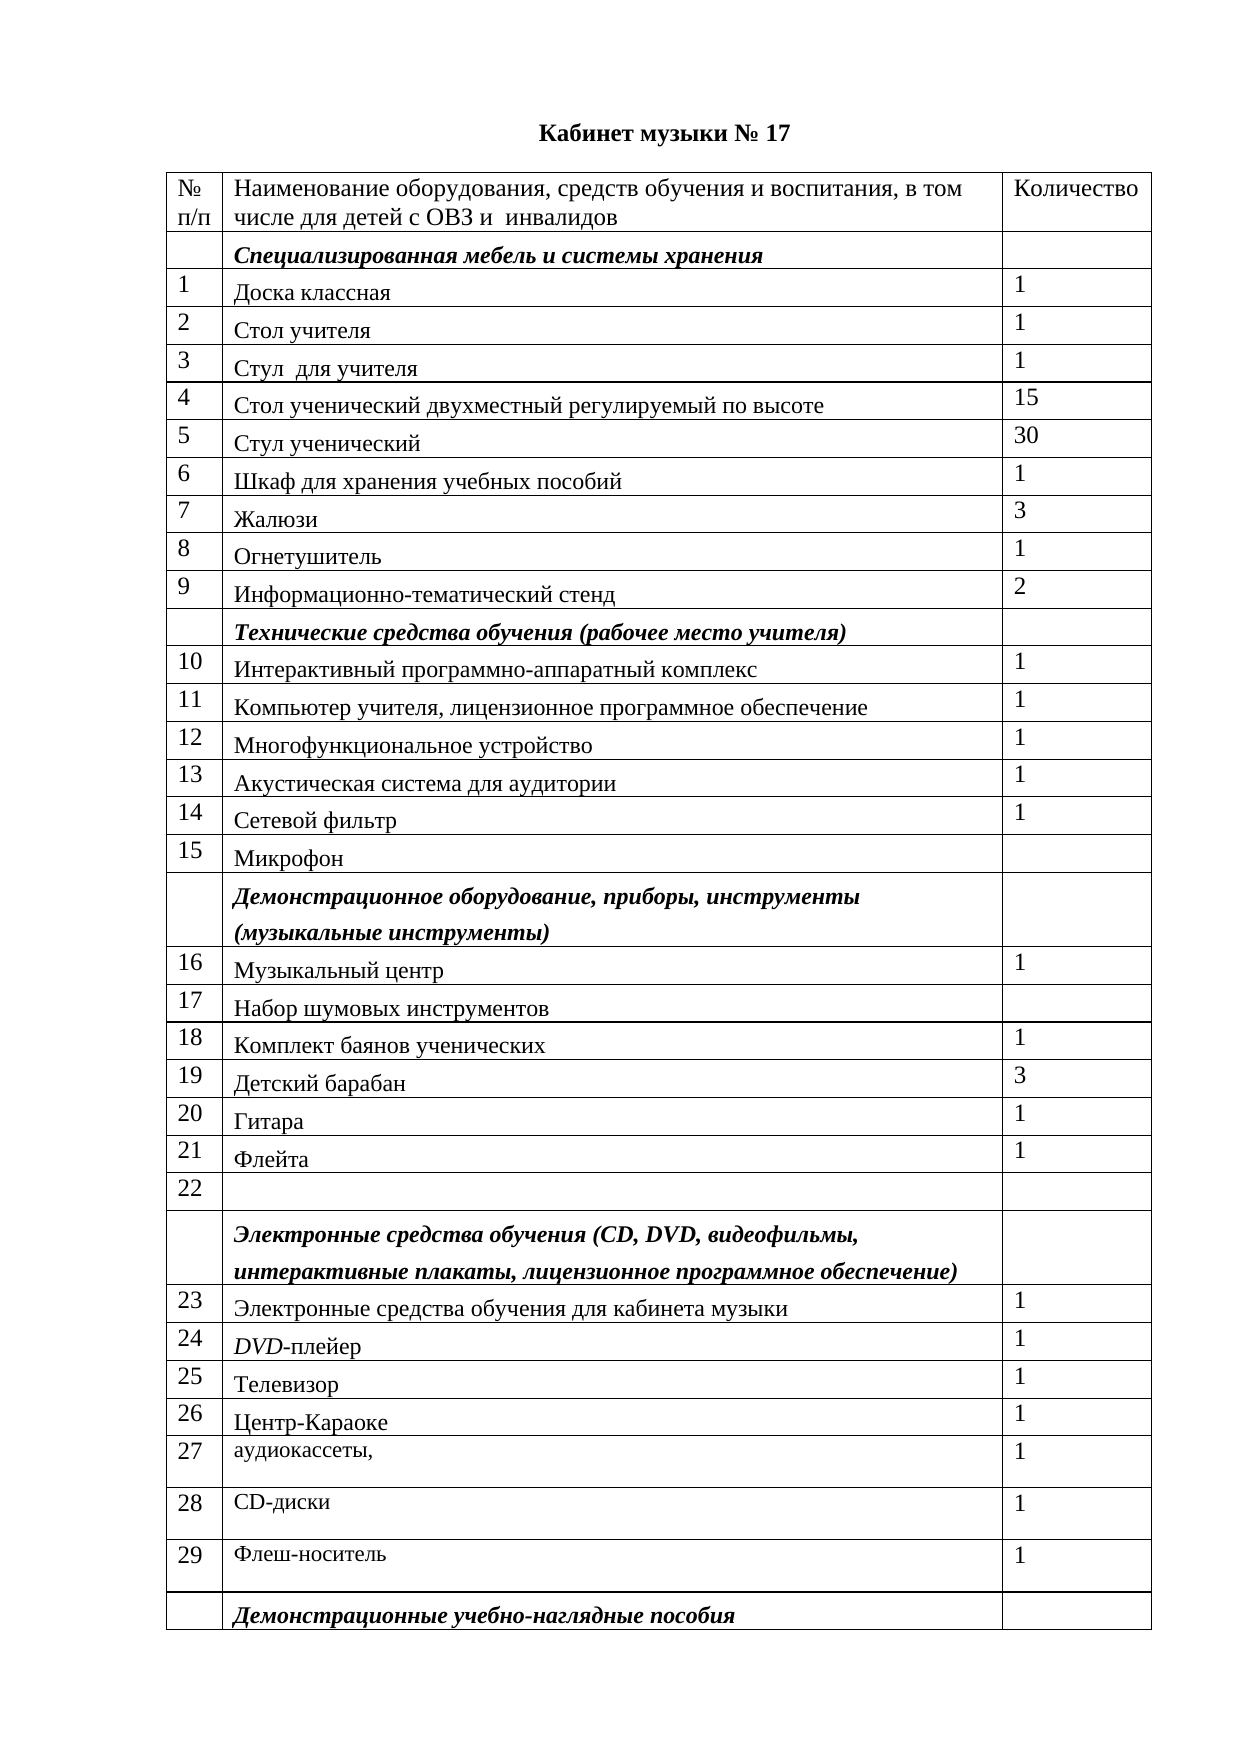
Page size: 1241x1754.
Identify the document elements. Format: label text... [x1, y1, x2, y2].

table_cell 28 [167, 1488, 222, 1539]
table_cell [167, 232, 222, 268]
table_cell 19 [167, 1060, 222, 1097]
table_cell [223, 1173, 1002, 1210]
table_cell 3 [1003, 1060, 1151, 1097]
table_cell 2 [1003, 571, 1151, 608]
table_cell Микрофон [223, 835, 1002, 872]
table_cell Флейта [223, 1136, 1002, 1172]
table_cell 16 [167, 947, 222, 984]
table_cell 1 [1003, 307, 1151, 344]
table_cell Интерактивный программно-аппаратный комплекс [223, 646, 1002, 683]
table_cell 6 [167, 458, 222, 494]
table_cell Акустическая система для аудитории [223, 760, 1002, 796]
table_cell 1 [1003, 1023, 1151, 1059]
table_cell Телевизор [223, 1361, 1002, 1397]
table_cell [1003, 1173, 1151, 1210]
table_cell [167, 609, 222, 645]
table_cell 1 [1003, 646, 1151, 683]
table_cell 5 [167, 420, 222, 457]
table_cell 22 [167, 1173, 222, 1210]
table_cell Стол учителя [223, 307, 1002, 344]
table_cell Гитара [223, 1098, 1002, 1134]
table_cell Флеш-носитель [223, 1540, 1002, 1591]
table_cell Электронные средства обучения для кабинета музыки [223, 1285, 1002, 1322]
table_cell [1003, 835, 1151, 872]
table_cell Детский барабан [223, 1060, 1002, 1097]
table_cell 4 [167, 383, 222, 419]
table_cell Огнетушитель [223, 533, 1002, 570]
table_cell 1 [1003, 684, 1151, 721]
table_cell Центр-Караоке [223, 1399, 1002, 1435]
table_cell [1003, 873, 1151, 946]
table_cell 1 [1003, 1436, 1151, 1487]
table_cell Демонстрационное оборудование, приборы, инструменты (музыкальные инструменты) [223, 873, 1002, 946]
table_cell Музыкальный центр [223, 947, 1002, 984]
text Кабинет музыки № 17 [177, 118, 1152, 147]
table_cell 1 [1003, 269, 1151, 306]
table_cell Компьютер учителя, лицензионное программное обеспечение [223, 684, 1002, 721]
table_cell 17 [167, 985, 222, 1021]
table_cell Стол ученический двухместный регулируемый по высоте [223, 383, 1002, 419]
table_cell Жалюзи [223, 496, 1002, 532]
table_cell CD-диски [223, 1488, 1002, 1539]
table_cell Электронные средства обучения (CD, DVD, видеофильмы, интерактивные плакаты, лицензионное программное обеспечение) [223, 1211, 1002, 1284]
table_cell [167, 873, 222, 946]
table_cell 15 [167, 835, 222, 872]
table_cell 20 [167, 1098, 222, 1134]
table_cell Сетевой фильтр [223, 797, 1002, 834]
table_cell 1 [167, 269, 222, 306]
table_cell 8 [167, 533, 222, 570]
table_cell Технические средства обучения (рабочее место учителя) [223, 609, 1002, 645]
table_cell 12 [167, 722, 222, 758]
table_cell DVD-плейер [223, 1323, 1002, 1360]
table_cell [1003, 609, 1151, 645]
table_cell [1003, 1593, 1151, 1629]
table_cell [1003, 1211, 1151, 1284]
table_cell [167, 1211, 222, 1284]
table_cell [167, 1593, 222, 1629]
table_cell 1 [1003, 797, 1151, 834]
table_header Количество [1003, 173, 1151, 231]
table_cell Многофункциональное устройство [223, 722, 1002, 758]
table_header Наименование оборудования, средств обучения и воспитания, в том числе для детей с ОВЗ и инвалидов [223, 173, 1002, 231]
table_cell 1 [1003, 1285, 1151, 1322]
table_cell 9 [167, 571, 222, 608]
table_cell 1 [1003, 722, 1151, 758]
table_cell 25 [167, 1361, 222, 1397]
table_cell 10 [167, 646, 222, 683]
table_cell Доска классная [223, 269, 1002, 306]
table_cell 13 [167, 760, 222, 796]
table_cell 23 [167, 1285, 222, 1322]
table_cell 15 [1003, 383, 1151, 419]
table_cell 7 [167, 496, 222, 532]
table_cell 21 [167, 1136, 222, 1172]
table_cell Стул для учителя [223, 345, 1002, 381]
table_cell 1 [1003, 1540, 1151, 1591]
table_cell 1 [1003, 760, 1151, 796]
table_cell Специализированная мебель и системы хранения [223, 232, 1002, 268]
table_cell Стул ученический [223, 420, 1002, 457]
table_cell 29 [167, 1540, 222, 1591]
table_cell 1 [1003, 533, 1151, 570]
table_cell Информационно-тематический стенд [223, 571, 1002, 608]
table_cell 1 [1003, 458, 1151, 494]
table_cell Шкаф для хранения учебных пособий [223, 458, 1002, 494]
table_cell 1 [1003, 947, 1151, 984]
table_cell аудиокассеты, [223, 1436, 1002, 1487]
table_cell 1 [1003, 1098, 1151, 1134]
table_cell 2 [167, 307, 222, 344]
table_cell 11 [167, 684, 222, 721]
table_cell 1 [1003, 1361, 1151, 1397]
table_cell 1 [1003, 1488, 1151, 1539]
table_cell 26 [167, 1399, 222, 1435]
table_cell 3 [1003, 496, 1151, 532]
table_cell 1 [1003, 1136, 1151, 1172]
table_cell 1 [1003, 1323, 1151, 1360]
table_cell 24 [167, 1323, 222, 1360]
table_cell [1003, 985, 1151, 1021]
table_cell 1 [1003, 1399, 1151, 1435]
table_cell Демонстрационные учебно-наглядные пособия [223, 1593, 1002, 1629]
table_cell [1003, 232, 1151, 268]
table_header № п/п [167, 173, 222, 231]
table_cell 1 [1003, 345, 1151, 381]
table_cell 30 [1003, 420, 1151, 457]
table_cell 27 [167, 1436, 222, 1487]
table_cell Комплект баянов ученических [223, 1023, 1002, 1059]
table_cell 3 [167, 345, 222, 381]
table_cell Набор шумовых инструментов [223, 985, 1002, 1021]
table_cell 18 [167, 1023, 222, 1059]
table_cell 14 [167, 797, 222, 834]
